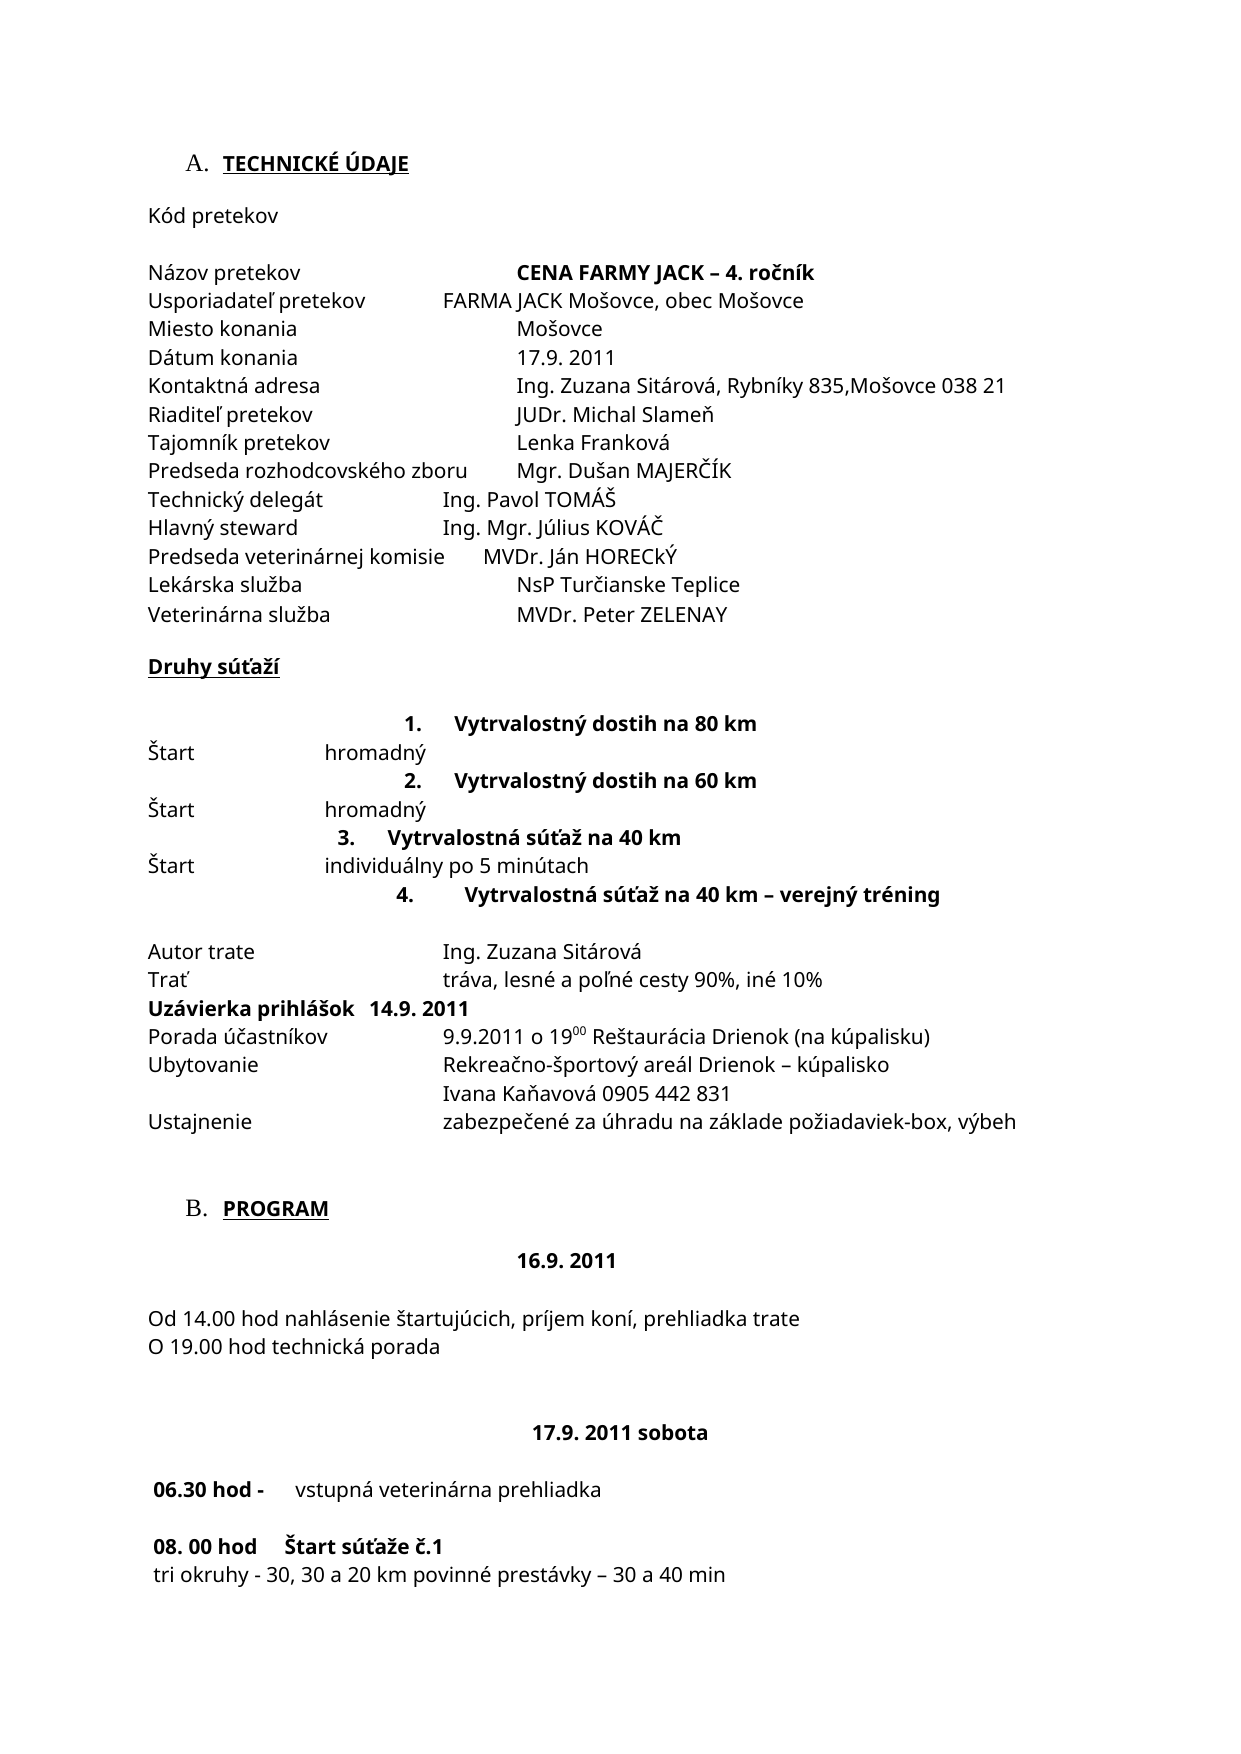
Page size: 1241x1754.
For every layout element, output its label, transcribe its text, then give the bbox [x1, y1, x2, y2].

text Názov pretekov CENA FARMY JACK – 4. ročník [148, 258, 1093, 286]
text Uzávierka prihlášok 14.9. 2011 [148, 994, 1093, 1022]
text Ivana Kaňavová 0905 442 831 [369, 1079, 1093, 1107]
text Riaditeľ pretekov JUDr. Michal Slameň [148, 400, 1093, 428]
text Miesto konania Mošovce [148, 314, 1093, 343]
text 1. Vytrvalostný dostih na 80 km [404, 709, 1093, 738]
text Autor trate Ing. Zuzana Sitárová [148, 937, 1093, 965]
list TECHNICKÉ ÚDAJE [185, 148, 1093, 177]
text 06.30 hod - vstupná veterinárna prehliadka [148, 1475, 1093, 1503]
text 4. Vytrvalostná súťaž na – verejný tréning [148, 880, 1093, 908]
text 2. Vytrvalostný dostih na [404, 766, 1093, 795]
text Dátum konania 17.9. 2011 [148, 343, 1093, 371]
list PROGRAM [185, 1193, 1093, 1223]
text Predseda veterinárnej komisie MVDr. Ján HORECkÝ [148, 542, 1093, 570]
text Druhy súťaží [148, 652, 1093, 681]
text Trať tráva, lesné a poľné cesty 90%, iné 10% [148, 965, 1093, 994]
text Štart individuálny po 5 minútach [148, 852, 1093, 880]
text Ustajnenie zabezpečené za úhradu na základe požiadaviek-box, výbeh [148, 1107, 1093, 1136]
text Štart hromadný [148, 795, 1093, 823]
text Od 14.00 hod nahlásenie štartujúcich, príjem koní, prehliadka trate [148, 1304, 1093, 1332]
text 17.9. 2011 sobota [148, 1418, 1093, 1447]
text Hlavný steward Ing. Mgr. Július KOVÁČ [148, 513, 1093, 542]
text Štart hromadný [148, 738, 1093, 766]
text Usporiadateľ pretekov FARMA JACK Mošovce, obec Mošovce [148, 286, 1093, 314]
text tri okruhy - 30, povinné prestávky – 40 min [148, 1561, 1093, 1589]
text Lekárska služba NsP Turčianske Teplice [148, 570, 1093, 599]
text Kontaktná adresa Ing. Zuzana Sitárová, Rybníky 835,Mošovce 038 21 [148, 371, 1093, 400]
text Porada účastníkov 9.9.2011 o 1900 Reštaurácia Drienok (na kúpalisku) [148, 1022, 1093, 1051]
text 16.9. 2011 [443, 1247, 1093, 1304]
text Kód pretekov [148, 201, 1093, 229]
text Veterinárna služba MVDr. Peter ZELENAY [148, 599, 1093, 628]
text 08. 00 hod Štart súťaže č.1 [148, 1532, 1093, 1561]
text Predseda rozhodcovského zboru Mgr. Dušan MAJERČÍK [148, 457, 1093, 485]
text O 19.00 hod technická porada [148, 1332, 1093, 1361]
text Tajomník pretekov Lenka Franková [148, 428, 1093, 457]
text Technický delegát Ing. Pavol TOMÁŠ [148, 485, 1093, 513]
text Ubytovanie Rekreačno-športový areál Drienok – kúpalisko [148, 1051, 1093, 1079]
text 3. Vytrvalostná súťaž na [148, 823, 1093, 852]
